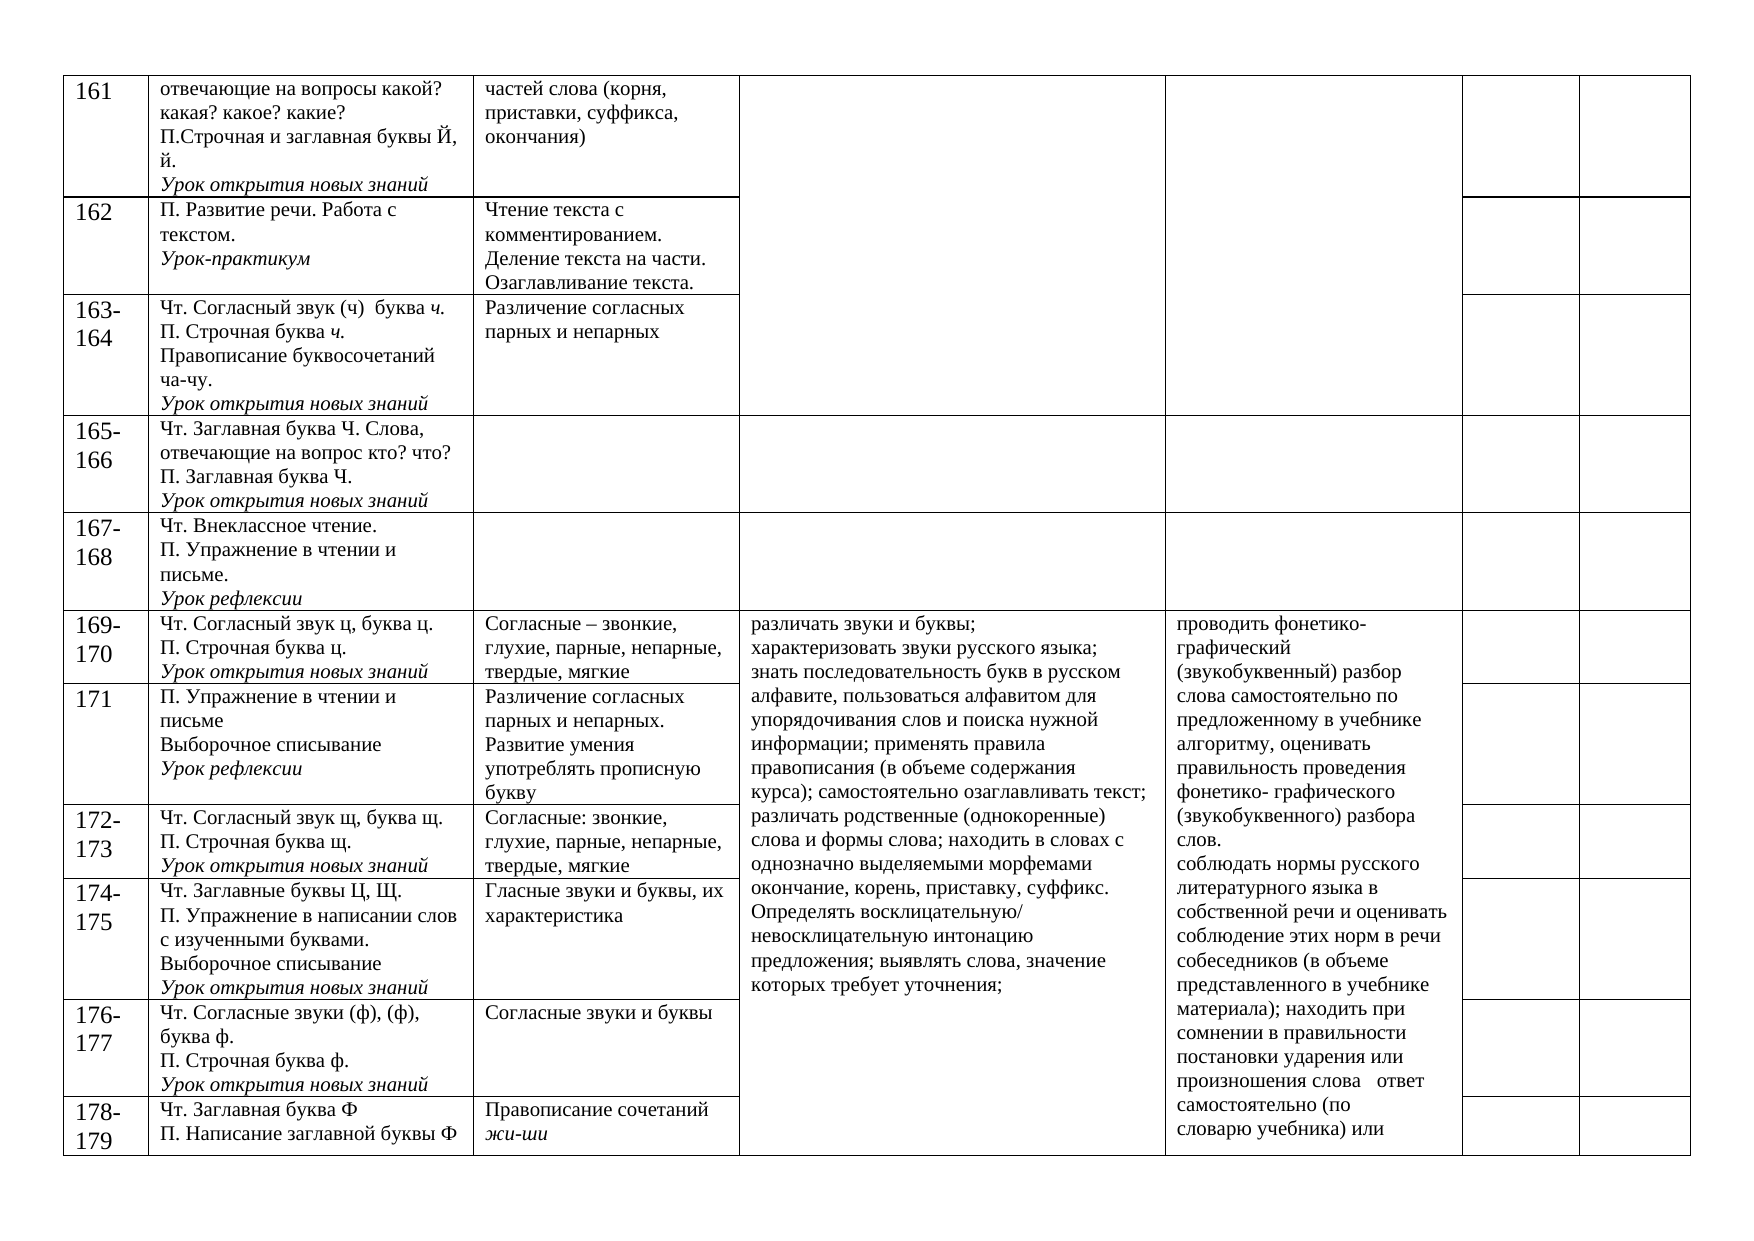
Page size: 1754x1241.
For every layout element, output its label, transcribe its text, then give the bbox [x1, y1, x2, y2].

table_cell [1166, 513, 1462, 609]
table_cell 172-173 [64, 805, 148, 877]
table_cell [1580, 684, 1690, 804]
table_cell [1580, 805, 1690, 877]
table_cell Чт. Согласный звук (ч) буква ч. П. Строчная буква ч. Правописание буквосочетаний ча-чу. Урок открытия новых знаний [149, 295, 473, 415]
table_cell [1580, 879, 1690, 999]
table_cell Различение согласных парных и непарных [474, 295, 739, 415]
table_cell [1463, 76, 1579, 196]
table_cell 165-166 [64, 416, 148, 512]
table_cell Гласные звуки и буквы, их характеристика [474, 879, 739, 999]
table_cell Согласные – звонкие, глухие, парные, непарные, твердые, мягкие [474, 611, 739, 683]
table_cell Чт. Заглавная буква Ч. Слова, отвечающие на вопрос кто? что? П. Заглавная буква Ч. Урок открытия новых знаний [149, 416, 473, 512]
table_cell [1463, 684, 1579, 804]
table_cell проводить фонетико-графический (звукобуквенный) разбор слова самостоятельно по предложенному в учебнике алгоритму, оценивать правильность проведения фонетико- графического (звукобуквенного) разбора слов. соблюдать нормы русского литературного языка в собственной речи и оценивать соблюдение этих норм в речи собеседников (в объеме представленного в учебнике материала); находить при сомнении в правильности постановки ударения или произношения слова ответ самостоятельно (по словарю учебника) или обращаться за помощью (к учителю, родителям и др.). осознавать место возможного возникновения орфографической ошибки; подбирать примеры с определенной орфограммой создавать тексты по предложенному заголовку; различать употребление в тексте слов в прямом и переносном значении (простые случаи); оценивать уместность использования слов в тексте. [1166, 611, 1462, 1154]
table_cell 171 [64, 684, 148, 804]
table_cell Чт. Согласный звук ц, буква ц. П. Строчная буква ц. Урок открытия новых знаний [149, 611, 473, 683]
table_cell [1166, 416, 1462, 512]
table_cell Согласные звуки и буквы [474, 1000, 739, 1096]
table_cell [1580, 198, 1690, 294]
table_cell [1463, 513, 1579, 609]
table_cell [1580, 1097, 1690, 1154]
table_cell [474, 513, 739, 609]
table_cell 167-168 [64, 513, 148, 609]
table_cell [1463, 611, 1579, 683]
table_cell Чтение текста с комментированием. Деление текста на части. Озаглавливание текста. [474, 198, 739, 294]
table_cell П. Упражнение в чтении и письме Выборочное списывание Урок рефлексии [149, 684, 473, 804]
table_cell [740, 416, 1165, 512]
table_cell [1463, 1000, 1579, 1096]
table_cell [1463, 805, 1579, 877]
table_cell [1580, 295, 1690, 415]
table_cell Чт. Заглавные буквы Ц, Щ. П. Упражнение в написании слов с изученными буквами. Выборочное списывание Урок открытия новых знаний [149, 879, 473, 999]
table_cell [1463, 295, 1579, 415]
table_cell 162 [64, 198, 148, 294]
table_cell [1580, 513, 1690, 609]
table_cell Чт. Согласные звуки (ф), (ф), буква ф. П. Строчная буква ф. Урок открытия новых знаний [149, 1000, 473, 1096]
table_cell [1580, 611, 1690, 683]
table_cell различать звуки и буквы; характеризовать звуки русского языка; знать последовательность букв в русском алфавите, пользоваться алфавитом для упорядочивания слов и поиска нужной информации; применять правила правописания (в объеме содержания курса); самостоятельно озаглавливать текст; различать родственные (однокоренные) слова и формы слова; находить в словах с однозначно выделяемыми морфемами окончание, корень, приставку, суффикс. Определять восклицательную/ невосклицательную интонацию предложения; выявлять слова, значение которых требует уточнения; [740, 611, 1165, 1154]
table_cell [1580, 416, 1690, 512]
table_cell Различение согласных парных и непарных. Развитие умения употреблять прописную букву [474, 684, 739, 804]
table_cell Чт. Внеклассное чтение. П. Упражнение в чтении и письме. Урок рефлексии [149, 513, 473, 609]
table_cell 160-161 [64, 76, 148, 196]
table_cell [1463, 879, 1579, 999]
table_cell [1463, 1097, 1579, 1154]
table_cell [474, 1097, 739, 1154]
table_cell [149, 76, 473, 196]
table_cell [474, 76, 739, 196]
table_cell [1580, 1000, 1690, 1096]
table_cell Согласные: звонкие, глухие, парные, непарные, твердые, мягкие [474, 805, 739, 877]
table_cell [740, 513, 1165, 609]
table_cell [149, 1097, 473, 1154]
table_cell 163-164 [64, 295, 148, 415]
table_cell [1580, 76, 1690, 196]
table_cell [1463, 416, 1579, 512]
table_cell 174-175 [64, 879, 148, 999]
table_cell 178-179 [64, 1097, 148, 1154]
table_cell Чт. Согласный звук щ, буква щ. П. Строчная буква щ. Урок открытия новых знаний [149, 805, 473, 877]
table_cell П. Развитие речи. Работа с текстом. Урок-практикум [149, 198, 473, 294]
table_cell 169-170 [64, 611, 148, 683]
table_cell [1463, 198, 1579, 294]
table_cell [474, 416, 739, 512]
table_cell 176-177 [64, 1000, 148, 1096]
